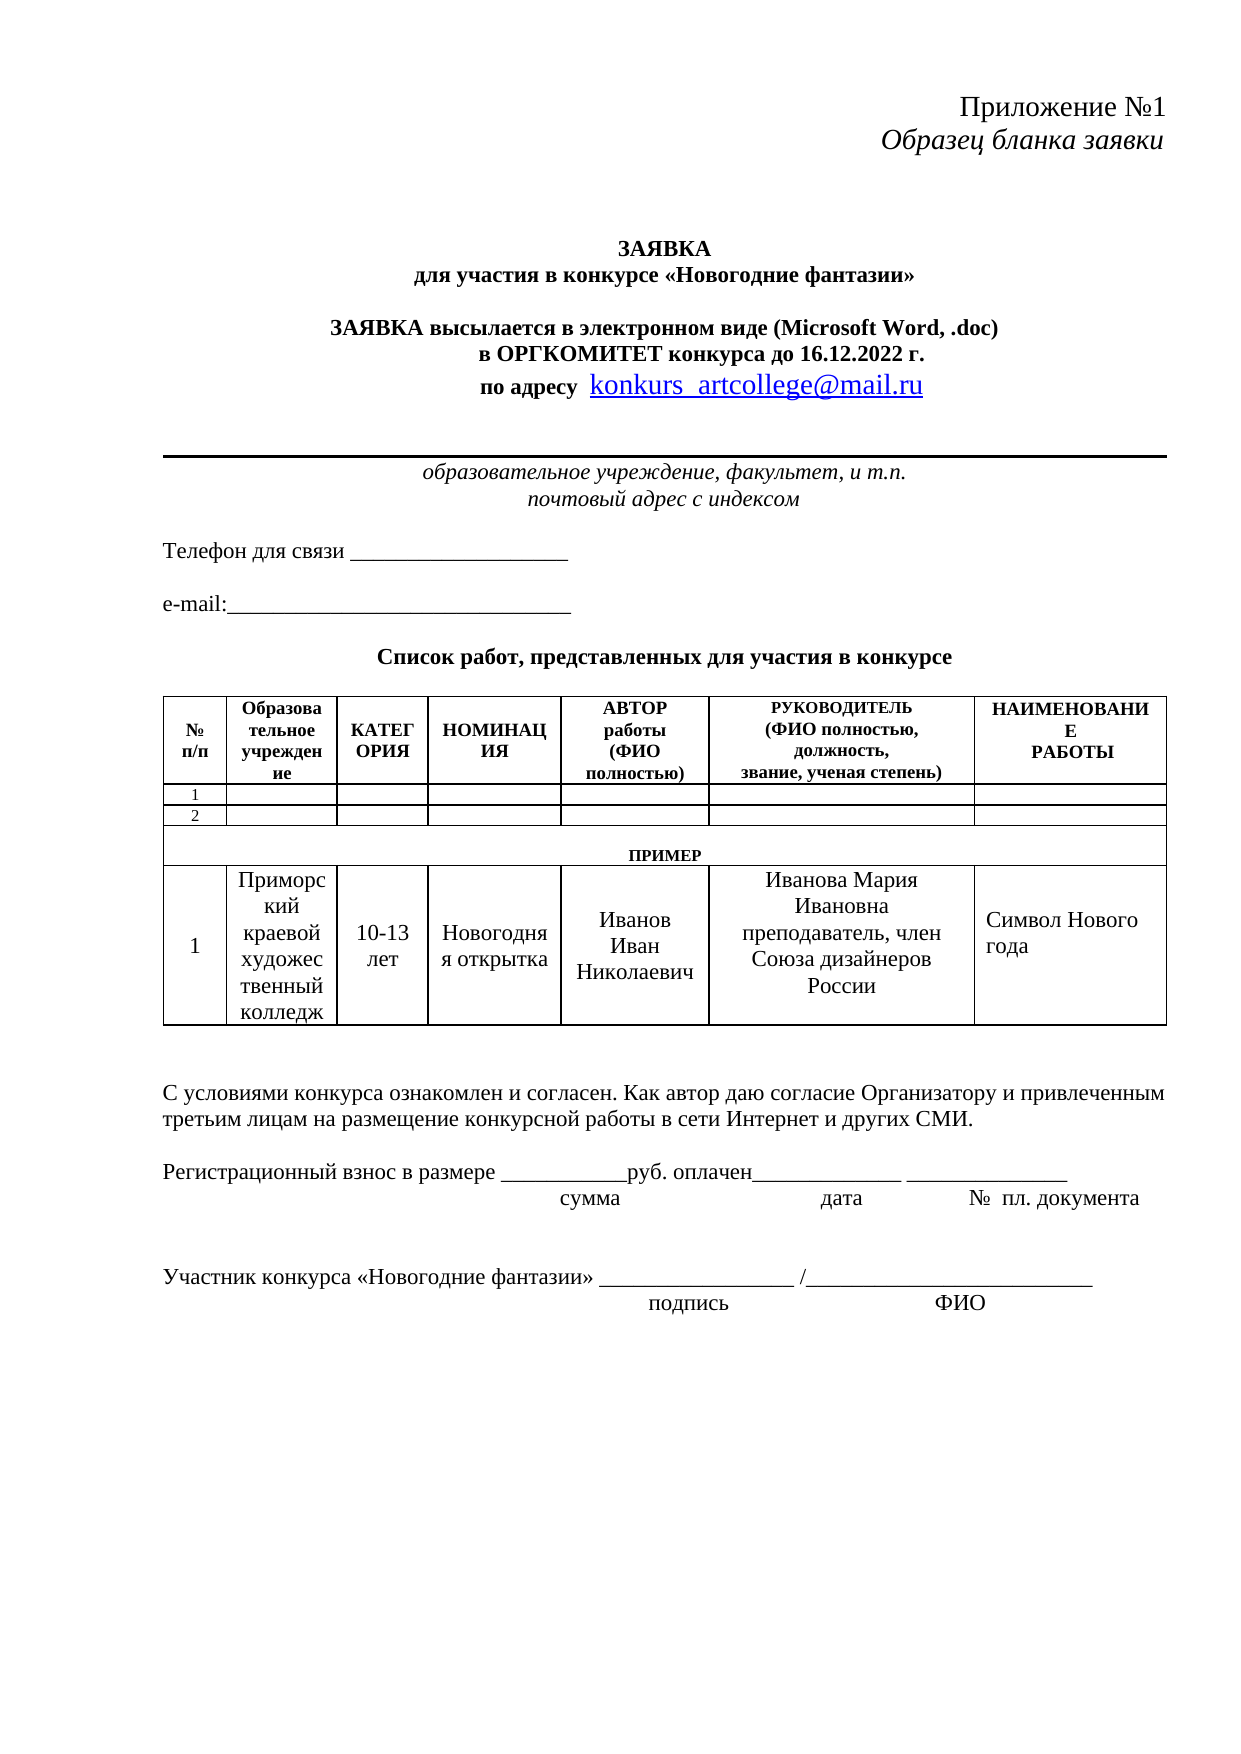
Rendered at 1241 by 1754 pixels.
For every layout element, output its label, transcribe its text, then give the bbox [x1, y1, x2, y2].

text для участия в конкурсе «Новогодние фантазии» [162, 261, 1167, 288]
text Образец бланка заявки [162, 122, 1167, 156]
text e-mail:______________________________ [162, 590, 1167, 616]
text сумма дата № пл. документа [162, 1184, 1167, 1210]
table_cell [562, 785, 708, 804]
text Список работ, представленных для участия в конкурсе [162, 643, 1167, 669]
table_cell Новогодняя открытка [429, 866, 560, 1024]
table_cell Приморский краевой художественный колледж [227, 866, 336, 1024]
table_header РУКОВОДИТЕЛЬ (ФИО полностью, должность, звание, ученая степень) [710, 697, 974, 783]
text С условиями конкурса ознакомлен и согласен. Как автор даю согласие Организатору и привлеченным третьим лицам на размещение конкурсной работы в сети Интернет и других СМИ. [162, 1079, 1167, 1131]
text ЗАЯВКА высылается в электронном виде (Microsoft Word, .doc) [162, 314, 1167, 341]
table_header КАТЕГОРИЯ [338, 697, 427, 783]
table_cell 1 [164, 785, 226, 804]
table_cell Символ Нового года [975, 866, 1166, 1024]
table_cell [975, 806, 1166, 825]
text Участник конкурса «Новогодние фантазии» _________________ /_________________________ [162, 1263, 1167, 1289]
table_header № п/п [164, 697, 226, 783]
text по адресу konkurs_artcollege@mail.ru [162, 367, 1167, 400]
text Телефон для связи ___________________ [162, 537, 1167, 564]
text подпись ФИО [162, 1289, 1167, 1316]
text в ОРГКОМИТЕТ конкурса до 16.12.2022 г. [162, 341, 1167, 367]
text образовательное учреждение, факультет, и т.п. [162, 458, 1167, 485]
table_cell [227, 806, 336, 825]
table_cell Иванова Мария Ивановна преподаватель, член Союза дизайнеров России [710, 866, 974, 1024]
table_header НОМИНАЦИЯ [429, 697, 560, 783]
table_cell ПРИМЕР [164, 826, 1166, 865]
table_cell [710, 806, 974, 825]
table_cell 1 [164, 866, 226, 1024]
table_cell Иванов Иван Николаевич [562, 866, 708, 1024]
table_header НАИМЕНОВАНИЕ РАБОТЫ [975, 697, 1166, 783]
text Приложение №1 [162, 89, 1167, 122]
table_cell [429, 785, 560, 804]
text ЗАЯВКА [162, 235, 1167, 261]
table_cell [338, 785, 427, 804]
table_cell [338, 806, 427, 825]
table_cell [975, 785, 1166, 804]
table_header АВТОР работы (ФИО полностью) [562, 697, 708, 783]
text почтовый адрес с индексом [162, 485, 1167, 511]
table_cell [710, 785, 974, 804]
table_cell [227, 785, 336, 804]
table_cell 2 [164, 806, 226, 825]
text Регистрационный взнос в размере ___________руб. оплачен_____________ ______________ [162, 1158, 1167, 1184]
table_cell [429, 806, 560, 825]
table_cell 10-13 лет [338, 866, 427, 1024]
table_header Образовательное учреждение [227, 697, 336, 783]
table_cell [562, 806, 708, 825]
